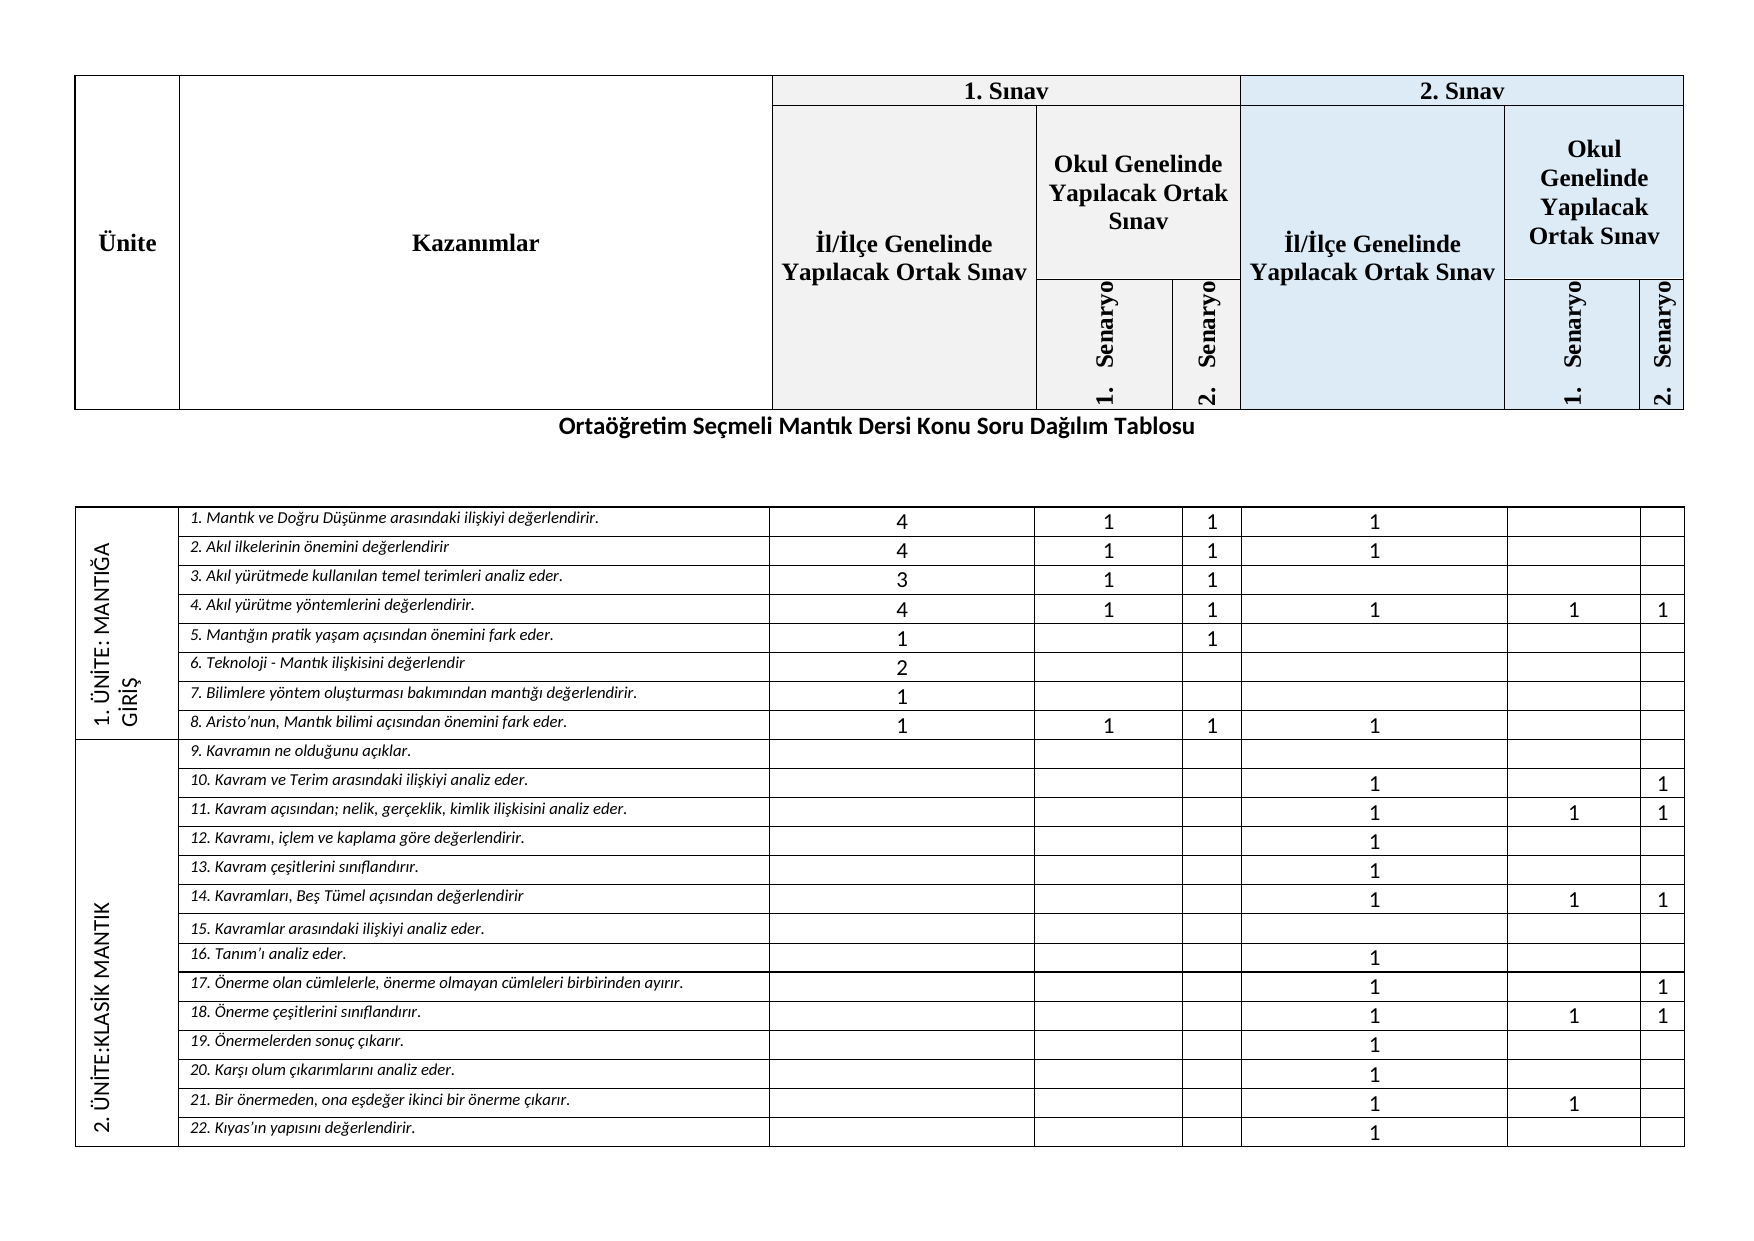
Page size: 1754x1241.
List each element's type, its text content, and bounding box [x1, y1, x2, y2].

table_cell 1 [1508, 595, 1640, 623]
table_cell 1 [1035, 711, 1182, 739]
table_cell 1 [1508, 885, 1640, 913]
table_cell 16. Tanım’ı analiz eder. [179, 944, 769, 971]
table_cell [1508, 914, 1640, 942]
table_cell [1508, 1060, 1640, 1088]
table_cell [1183, 1002, 1241, 1029]
table_header [1508, 508, 1640, 536]
table_cell [1508, 740, 1640, 768]
table_cell 22. Kıyas’ın yapısını değerlendirir. [179, 1118, 769, 1146]
table_cell [1183, 653, 1241, 681]
table_cell 1 [1242, 1060, 1507, 1088]
table_cell 2. Akıl ilkelerinin önemini değerlendirir [179, 537, 769, 564]
table_cell 1 [1242, 1002, 1507, 1029]
table_header 2. Sınav [1241, 76, 1683, 105]
table_cell [1183, 914, 1241, 942]
table_cell 10. Kavram ve Terim arasındaki ilişkiyi analiz eder. [179, 769, 769, 797]
table_cell [770, 885, 1034, 913]
table_header Kazanımlar [180, 76, 772, 409]
table_cell 1 [1183, 624, 1241, 652]
table_cell [1035, 973, 1182, 1001]
table_cell 1 [1242, 798, 1507, 826]
table_cell 1 [1242, 885, 1507, 913]
table_cell [1641, 1060, 1684, 1088]
table_cell [1641, 740, 1684, 768]
table_cell [1035, 856, 1182, 884]
table_cell 1 [1035, 537, 1182, 564]
table_cell [1242, 624, 1507, 652]
table_cell 1 [1508, 798, 1640, 826]
table_cell [770, 1060, 1034, 1088]
table_cell 11. Kavram açısından; nelik, gerçeklik, kimlik ilişkisini analiz eder. [179, 798, 769, 826]
table_cell [1508, 682, 1640, 710]
table_header 1 [1035, 508, 1182, 536]
table_cell [770, 914, 1034, 942]
table_header 1 [1242, 508, 1507, 536]
table_cell [1242, 740, 1507, 768]
table_cell 1 [1242, 1089, 1507, 1117]
table_cell [1035, 798, 1182, 826]
table_cell 3. Akıl yürütmede kullanılan temel terimleri analiz eder. [179, 566, 769, 594]
table_header 1. ÜNİTE: MANTIĞA GİRİŞ [76, 508, 178, 739]
table_cell [1035, 885, 1182, 913]
table_cell 2 [770, 653, 1034, 681]
table_cell [1508, 827, 1640, 855]
table_cell [1508, 856, 1640, 884]
table_cell [1183, 856, 1241, 884]
table_cell [1035, 1089, 1182, 1117]
table_cell 2. Senaryo [1640, 280, 1683, 409]
table_cell [1183, 1118, 1241, 1146]
table_cell [1035, 682, 1182, 710]
table_header [1641, 508, 1684, 536]
table_cell [1641, 653, 1684, 681]
table_cell [1641, 711, 1684, 739]
table_cell [1508, 1118, 1640, 1146]
table_cell 1 [1035, 566, 1182, 594]
table_cell 1 [1183, 595, 1241, 623]
table_cell [1183, 769, 1241, 797]
table_cell [1508, 944, 1640, 971]
table_cell [1641, 537, 1684, 564]
table_cell [1242, 682, 1507, 710]
table_cell [1641, 1089, 1684, 1117]
table_cell 1 [1641, 769, 1684, 797]
table_cell 1 [770, 682, 1034, 710]
table_cell 1 [770, 624, 1034, 652]
table_cell 9. Kavramın ne olduğunu açıklar. [179, 740, 769, 768]
table_cell 12. Kavramı, içlem ve kaplama göre değerlendirir. [179, 827, 769, 855]
table_cell 1 [1242, 856, 1507, 884]
table_cell 1 [1242, 1118, 1507, 1146]
table_cell [770, 769, 1034, 797]
table_header 1. Sınav [773, 76, 1240, 105]
table_cell [1035, 653, 1182, 681]
table_cell 15. Kavramlar arasındaki ilişkiyi analiz eder. [179, 914, 769, 942]
table_header 1. Mantık ve Doğru Düşünme arasındaki ilişkiyi değerlendirir. [179, 508, 769, 536]
table_cell [770, 1118, 1034, 1146]
table_cell 1 [1242, 769, 1507, 797]
table_cell [770, 740, 1034, 768]
table_cell [1508, 973, 1640, 1001]
table_cell 19. Önermelerden sonuç çıkarır. [179, 1031, 769, 1059]
table_cell [770, 827, 1034, 855]
table_cell 1 [770, 711, 1034, 739]
table_cell [1242, 566, 1507, 594]
table_cell [1508, 1031, 1640, 1059]
table_cell [1183, 740, 1241, 768]
table_cell [1183, 827, 1241, 855]
table_cell [1508, 624, 1640, 652]
table_cell 1 [1641, 1002, 1684, 1029]
table_cell [770, 944, 1034, 971]
table_cell [1242, 914, 1507, 942]
table_cell 1 [1242, 827, 1507, 855]
table_cell [1508, 566, 1640, 594]
table_cell [1035, 944, 1182, 971]
table_cell [1508, 769, 1640, 797]
table_cell [1641, 914, 1684, 942]
table_cell [1641, 827, 1684, 855]
table_cell 4. Akıl yürütme yöntemlerini değerlendirir. [179, 595, 769, 623]
table_cell [1508, 653, 1640, 681]
table_cell [1183, 1031, 1241, 1059]
table_cell 18. Önerme çeşitlerini sınıflandırır. [179, 1002, 769, 1029]
table_cell [1183, 1089, 1241, 1117]
table_cell 1 [1242, 711, 1507, 739]
table_cell 6. Teknoloji - Mantık ilişkisini değerlendir [179, 653, 769, 681]
table_cell 1 [1242, 595, 1507, 623]
table_cell [1183, 798, 1241, 826]
table_cell [1641, 856, 1684, 884]
table_cell [1035, 827, 1182, 855]
table_cell [1035, 1060, 1182, 1088]
table_cell 14. Kavramları, Beş Tümel açısından değerlendirir [179, 885, 769, 913]
table_cell 1 [1641, 595, 1684, 623]
table_cell 1 [1508, 1002, 1640, 1029]
table_cell [1035, 1002, 1182, 1029]
table_cell 1 [1183, 537, 1241, 564]
table_cell 1 [1242, 944, 1507, 971]
table_cell 1 [1242, 537, 1507, 564]
table_cell [1035, 624, 1182, 652]
table_cell 1 [1641, 973, 1684, 1001]
table_cell 1 [1183, 566, 1241, 594]
table_header Ünite [76, 76, 179, 409]
table_cell 17. Önerme olan cümlelerle, önerme olmayan cümleleri birbirinden ayırır. [179, 973, 769, 1001]
table_cell [1641, 566, 1684, 594]
table_cell 13. Kavram çeşitlerini sınıflandırır. [179, 856, 769, 884]
table_cell Okul Genelinde Yapılacak Ortak Sınav [1505, 106, 1683, 278]
table_cell [1035, 740, 1182, 768]
table_cell 1 [1035, 595, 1182, 623]
table_cell 8. Aristo’nun, Mantık bilimi açısından önemini fark eder. [179, 711, 769, 739]
table_cell [1035, 1118, 1182, 1146]
table_cell [770, 1031, 1034, 1059]
table_cell [1641, 624, 1684, 652]
table_cell İl/İlçe Genelinde Yapılacak Ortak Sınav [773, 106, 1036, 409]
table_cell [1508, 711, 1640, 739]
table_cell 21. Bir önermeden, ona eşdeğer ikinci bir önerme çıkarır. [179, 1089, 769, 1117]
table_cell [1035, 1031, 1182, 1059]
table_cell 4 [770, 537, 1034, 564]
table_cell 3 [770, 566, 1034, 594]
table_cell [1183, 1060, 1241, 1088]
table_cell [1508, 537, 1640, 564]
table_cell [1035, 769, 1182, 797]
table_cell [770, 1002, 1034, 1029]
table_header 4 [770, 508, 1034, 536]
table_cell Okul Genelinde Yapılacak Ortak Sınav [1037, 106, 1240, 278]
table_cell 1 [1183, 711, 1241, 739]
table_header 1 [1183, 508, 1241, 536]
table_cell [770, 973, 1034, 1001]
table_cell 2. ÜNİTE:KLASİK MANTIK [76, 740, 178, 1146]
table_cell 1 [1242, 1031, 1507, 1059]
table_cell 1. Senaryo [1505, 280, 1639, 409]
table_cell 1. Senaryo [1037, 280, 1172, 409]
table_cell [1242, 653, 1507, 681]
table_cell [770, 798, 1034, 826]
table_cell 1 [1242, 973, 1507, 1001]
table_cell [770, 1089, 1034, 1117]
table_cell [1035, 914, 1182, 942]
table_cell [1641, 944, 1684, 971]
table_cell 7. Bilimlere yöntem oluşturması bakımından mantığı değerlendirir. [179, 682, 769, 710]
table_cell 1 [1641, 885, 1684, 913]
table_cell 2. Senaryo [1173, 280, 1240, 409]
table_cell [1183, 944, 1241, 971]
table_cell [1641, 682, 1684, 710]
table_cell İl/İlçe Genelinde Yapılacak Ortak Sınav [1241, 106, 1504, 409]
table_cell [1641, 1118, 1684, 1146]
table_cell 1 [1641, 798, 1684, 826]
table_cell [1641, 1031, 1684, 1059]
text Ortaöğretim Seçmeli Mantık Dersi Konu Soru Dağılım Tablosu [75, 410, 1679, 441]
table_cell [770, 856, 1034, 884]
table_cell [1183, 973, 1241, 1001]
table_cell 1 [1508, 1089, 1640, 1117]
table_cell [1183, 885, 1241, 913]
table_cell [1183, 682, 1241, 710]
table_cell 5. Mantığın pratik yaşam açısından önemini fark eder. [179, 624, 769, 652]
table_cell 4 [770, 595, 1034, 623]
table_cell 20. Karşı olum çıkarımlarını analiz eder. [179, 1060, 769, 1088]
